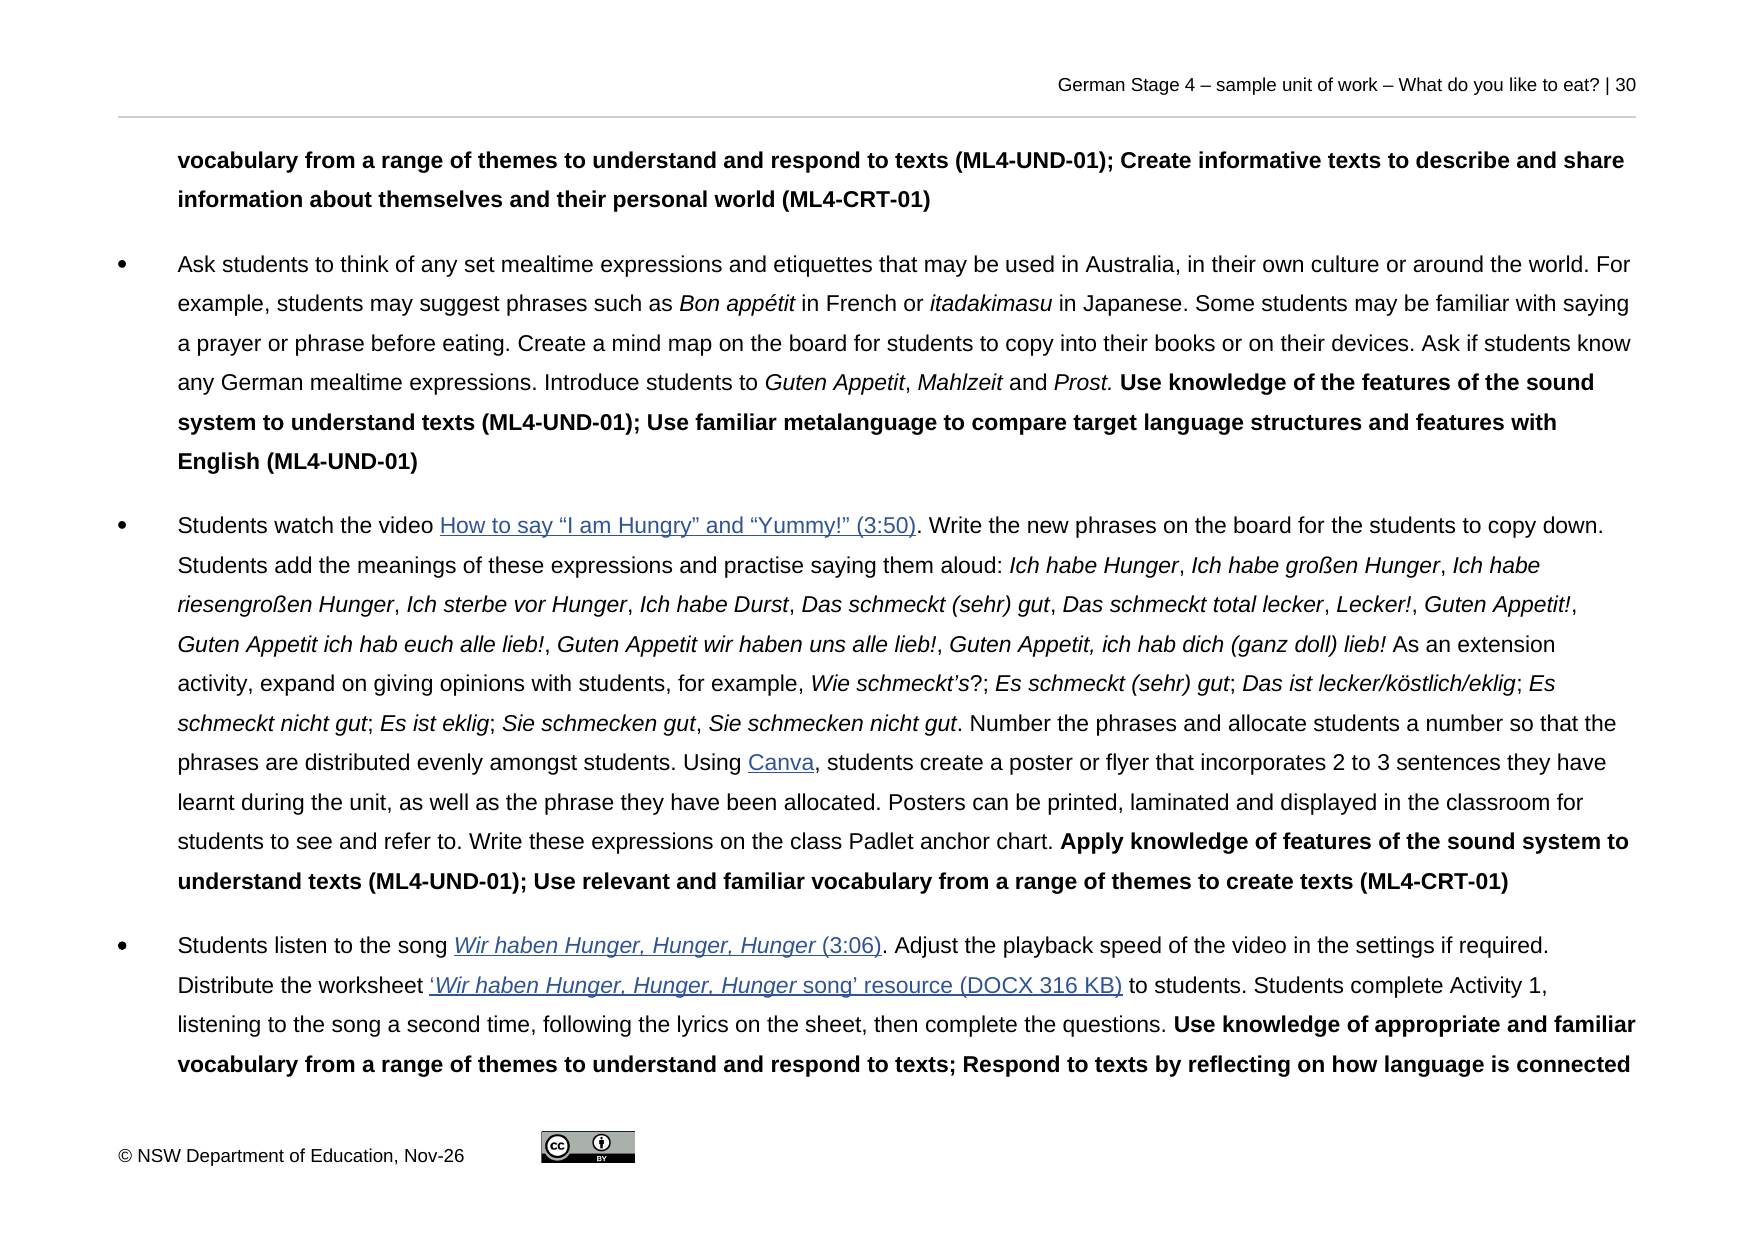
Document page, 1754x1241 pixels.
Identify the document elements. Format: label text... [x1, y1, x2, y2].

list Students watch the video How to say “I am Hungry” and “Yummy!” (3:50). Write the new phrases on the board for the students to copy down. Students add the meanings of these expressions and practise saying them aloud: Ich habe Hunger, Ich habe großen Hunger, Ich habe riesengroßen Hunger, Ich sterbe vor Hunger, Ich habe Durst, Das schmeckt (sehr) gut, Das schmeckt total lecker, Lecker!, Guten Appetit!, Guten Appetit ich hab euch alle lieb!, Guten Appetit wir haben uns alle lieb!, Guten Appetit, ich hab dich (ganz doll) lieb! As an extension activity, expand on giving opinions with students, for example, Wie schmeckt’s?; Es schmeckt (sehr) gut; Das ist lecker/köstlich/eklig; Es schmeckt nicht gut; Es ist eklig; Sie schmecken gut, Sie schmecken nicht gut. Number the phrases and allocate students a number so that the phrases are distributed evenly amongst students. Using Canva, students create a poster or flyer that incorporates 2 to 3 sentences they have learnt during the unit, as well as the phrase they have been allocated. Posters can be printed, laminated and displayed in the classroom for students to see and refer to. Write these expressions on the class Padlet anchor chart. Apply knowledge of features of the sound system to understand texts (ML4-UND-01); Use relevant and familiar vocabulary from a range of themes to create texts (ML4-CRT-01) [118, 512, 1636, 894]
picture [541, 1131, 635, 1163]
list Ask students to think of any set mealtime expressions and etiquettes that may be used in Australia, in their own culture or around the world. For example, students may suggest phrases such as Bon appétit in French or itadakimasu in Japanese. Some students may be familiar with saying a prayer or phrase before eating. Create a mind map on the board for students to copy into their books or on their devices. Ask if students know any German mealtime expressions. Introduce students to Guten Appetit, Mahlzeit and Prost. Use knowledge of the features of the sound system to understand texts (ML4-UND-01); Use familiar metalanguage to compare target language structures and features with English (ML4-UND-01) [118, 251, 1636, 474]
